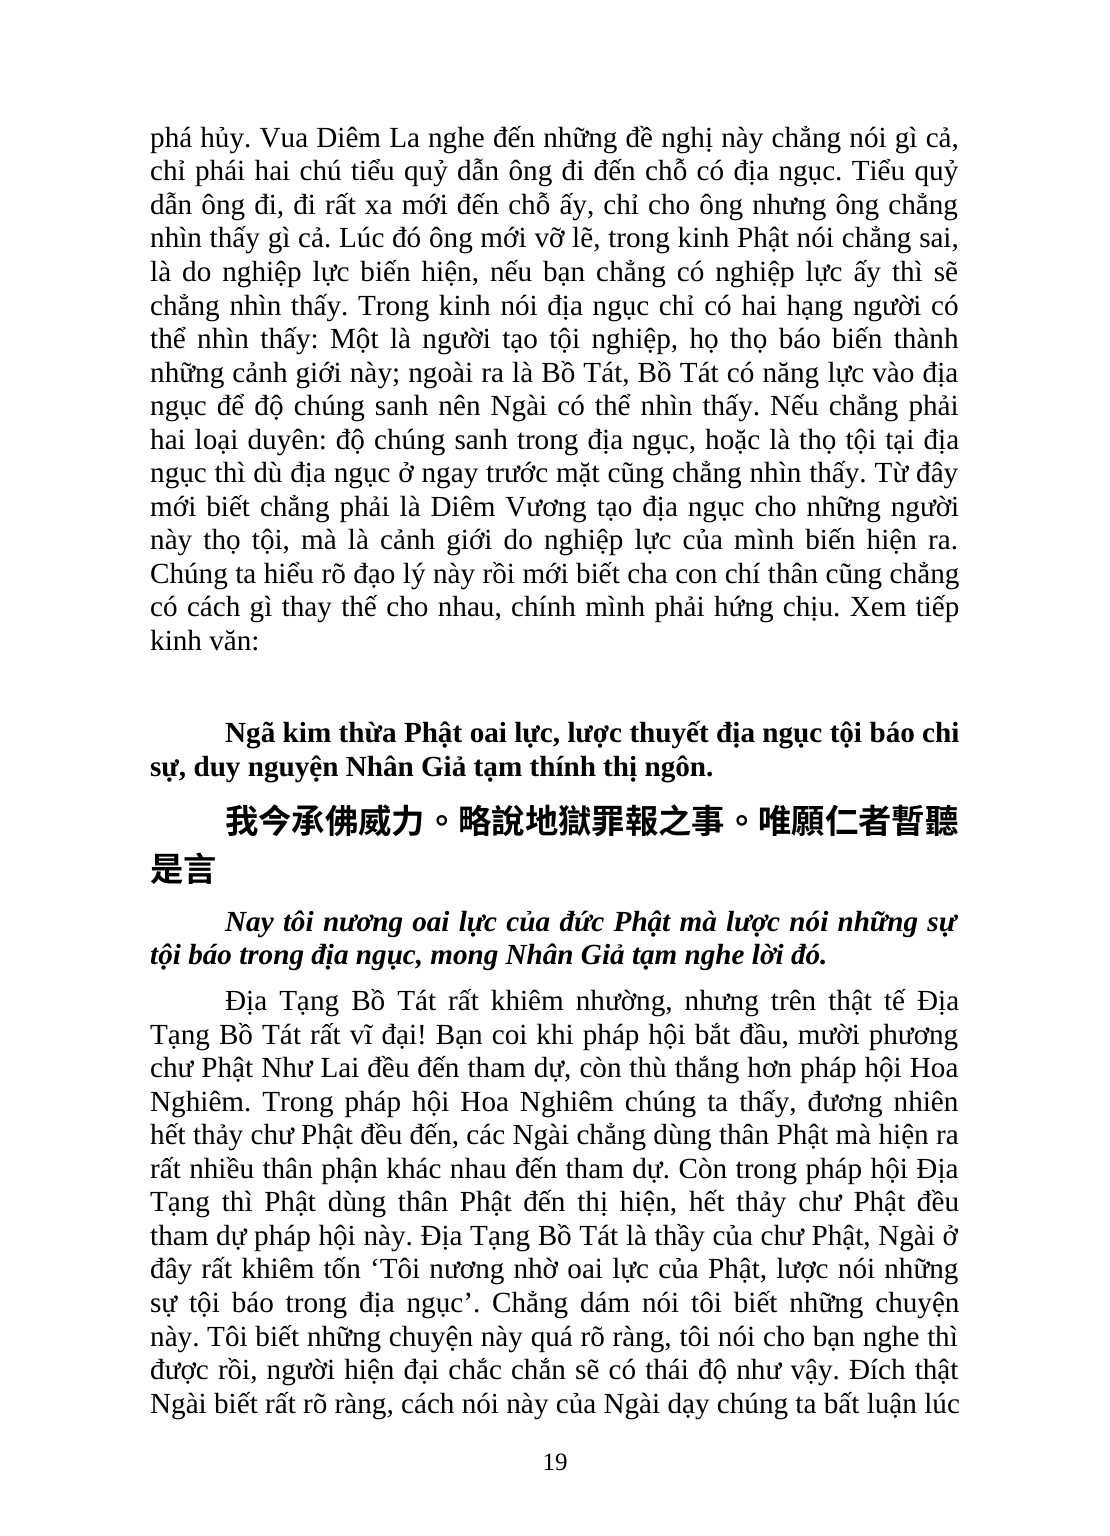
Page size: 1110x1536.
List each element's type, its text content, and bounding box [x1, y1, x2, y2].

text Ngã kim thừa Phật oai lực, lược thuyết địa ngục tội báo chi sự, duy nguyện Nhân Giả tạm thính thị ngôn. [150, 715, 960, 782]
text Nay tôi nương oai lực của đức Phật mà lược nói những sự tội báo trong địa ngục, mong Nhân Giả tạm nghe lời đó. [150, 904, 960, 971]
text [150, 120, 960, 657]
text 我今承佛威力。略說地獄罪報之事。唯願仁者暫聽是言 [150, 795, 960, 891]
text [150, 983, 960, 1419]
